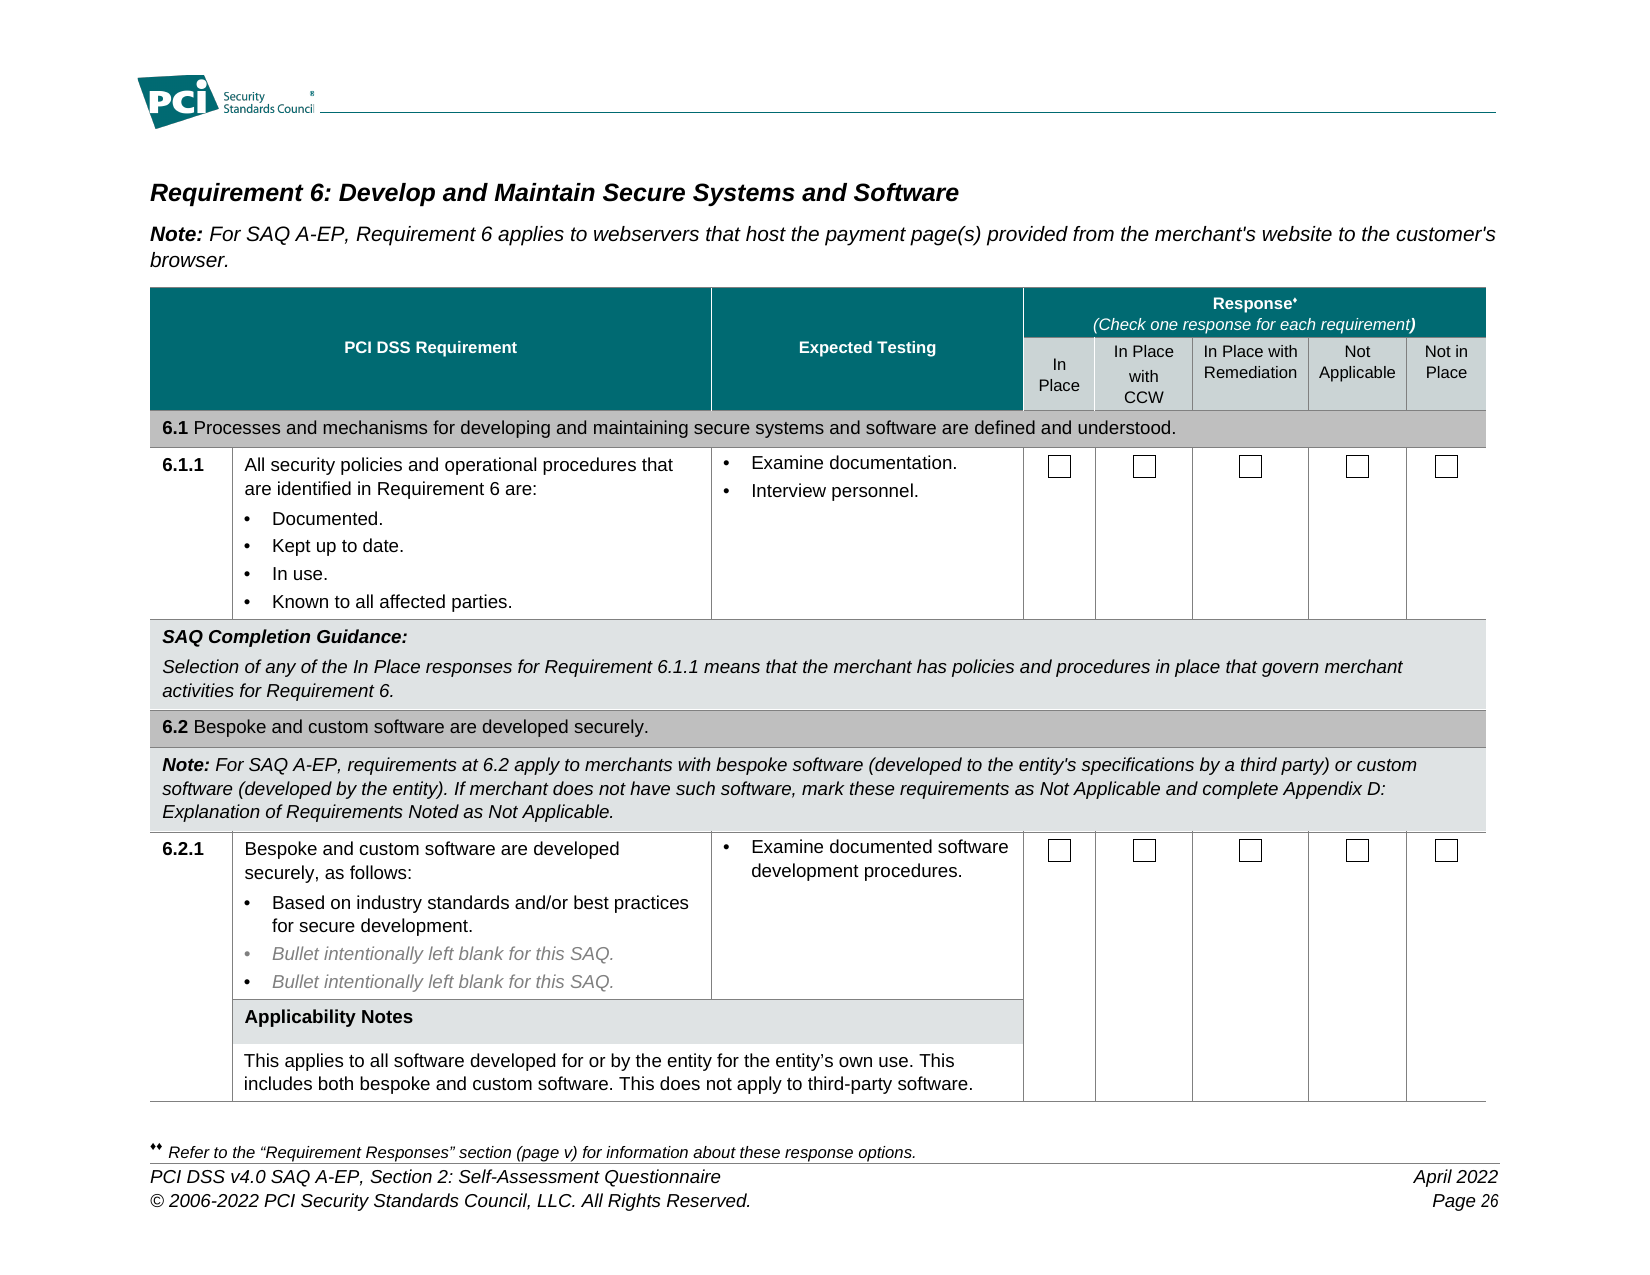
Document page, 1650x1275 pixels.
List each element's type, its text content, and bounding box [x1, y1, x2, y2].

table_cell [1407, 448, 1486, 618]
table_header Expected Testing [712, 288, 1023, 410]
table_cell [1024, 448, 1095, 618]
table_cell Not in Place [1407, 338, 1486, 410]
table_cell 6.1.1 [150, 448, 232, 618]
subtitle Requirement 6: Develop and Maintain Secure Systems and Software [150, 178, 1500, 207]
table_cell Examine documentation. Interview personnel. [712, 448, 1023, 618]
table_cell 6.1 Processes and mechanisms for developing and maintaining secure systems and software are defined and understood. [150, 411, 1486, 447]
table_header Response♦ (Check one response for each requirement) [1024, 288, 1486, 337]
table_cell [1407, 833, 1486, 1101]
table_cell [1309, 833, 1406, 1101]
table_cell Note: For SAQ A-EP, requirements at 6.2 apply to merchants with bespoke software (developed to the entity's specifications by a third party) or custom software (developed by the entity). If merchant does not have such software, mark these requirements as Not Applicable and complete Appendix D: Explanation of Requirements Noted as Not Applicable. [150, 748, 1486, 831]
table_cell [1193, 448, 1308, 618]
table_cell [1024, 833, 1095, 1101]
picture [137, 75, 315, 129]
table_cell In Place with CCW [1095, 338, 1192, 410]
table_cell [1096, 833, 1192, 1101]
table_cell Examine documented software development procedures. [712, 833, 1023, 999]
table_cell 6.2 Bespoke and custom software are developed securely. [150, 711, 1486, 747]
table_cell All security policies and operational procedures that are identified in Requirement 6 are: Documented. Kept up to date. In use. Known to all affected parties. [233, 448, 711, 618]
table_header PCI DSS Requirement [150, 288, 711, 410]
table_cell [1193, 833, 1308, 1101]
table_cell [1309, 448, 1406, 618]
table_cell 6.2.1 [150, 833, 232, 1101]
table_cell In Place [1024, 338, 1094, 410]
table_cell In Place with Remediation [1193, 338, 1308, 410]
table_cell Not Applicable [1309, 338, 1406, 410]
table_cell [1096, 448, 1192, 618]
table_cell This applies to all software developed for or by the entity for the entity’s own use. This includes both bespoke and custom software. This does not apply to third-party software. [233, 1044, 1023, 1101]
table_cell Applicability Notes [233, 1000, 1023, 1044]
table_cell SAQ Completion Guidance: Selection of any of the In Place responses for Requirement 6.1.1 means that the merchant has policies and procedures in place that govern merchant activities for Requirement 6. [150, 620, 1486, 709]
text Note: For SAQ A-EP, Requirement 6 applies to webservers that host the payment page(s) provided from the merchant's website to the customer's browser. [150, 222, 1500, 272]
table_cell Bespoke and custom software are developed securely, as follows: Based on industry standards and/or best practices for secure development. Bullet intentionally left blank for this SAQ. Bullet intentionally left blank for this SAQ. [233, 833, 711, 999]
